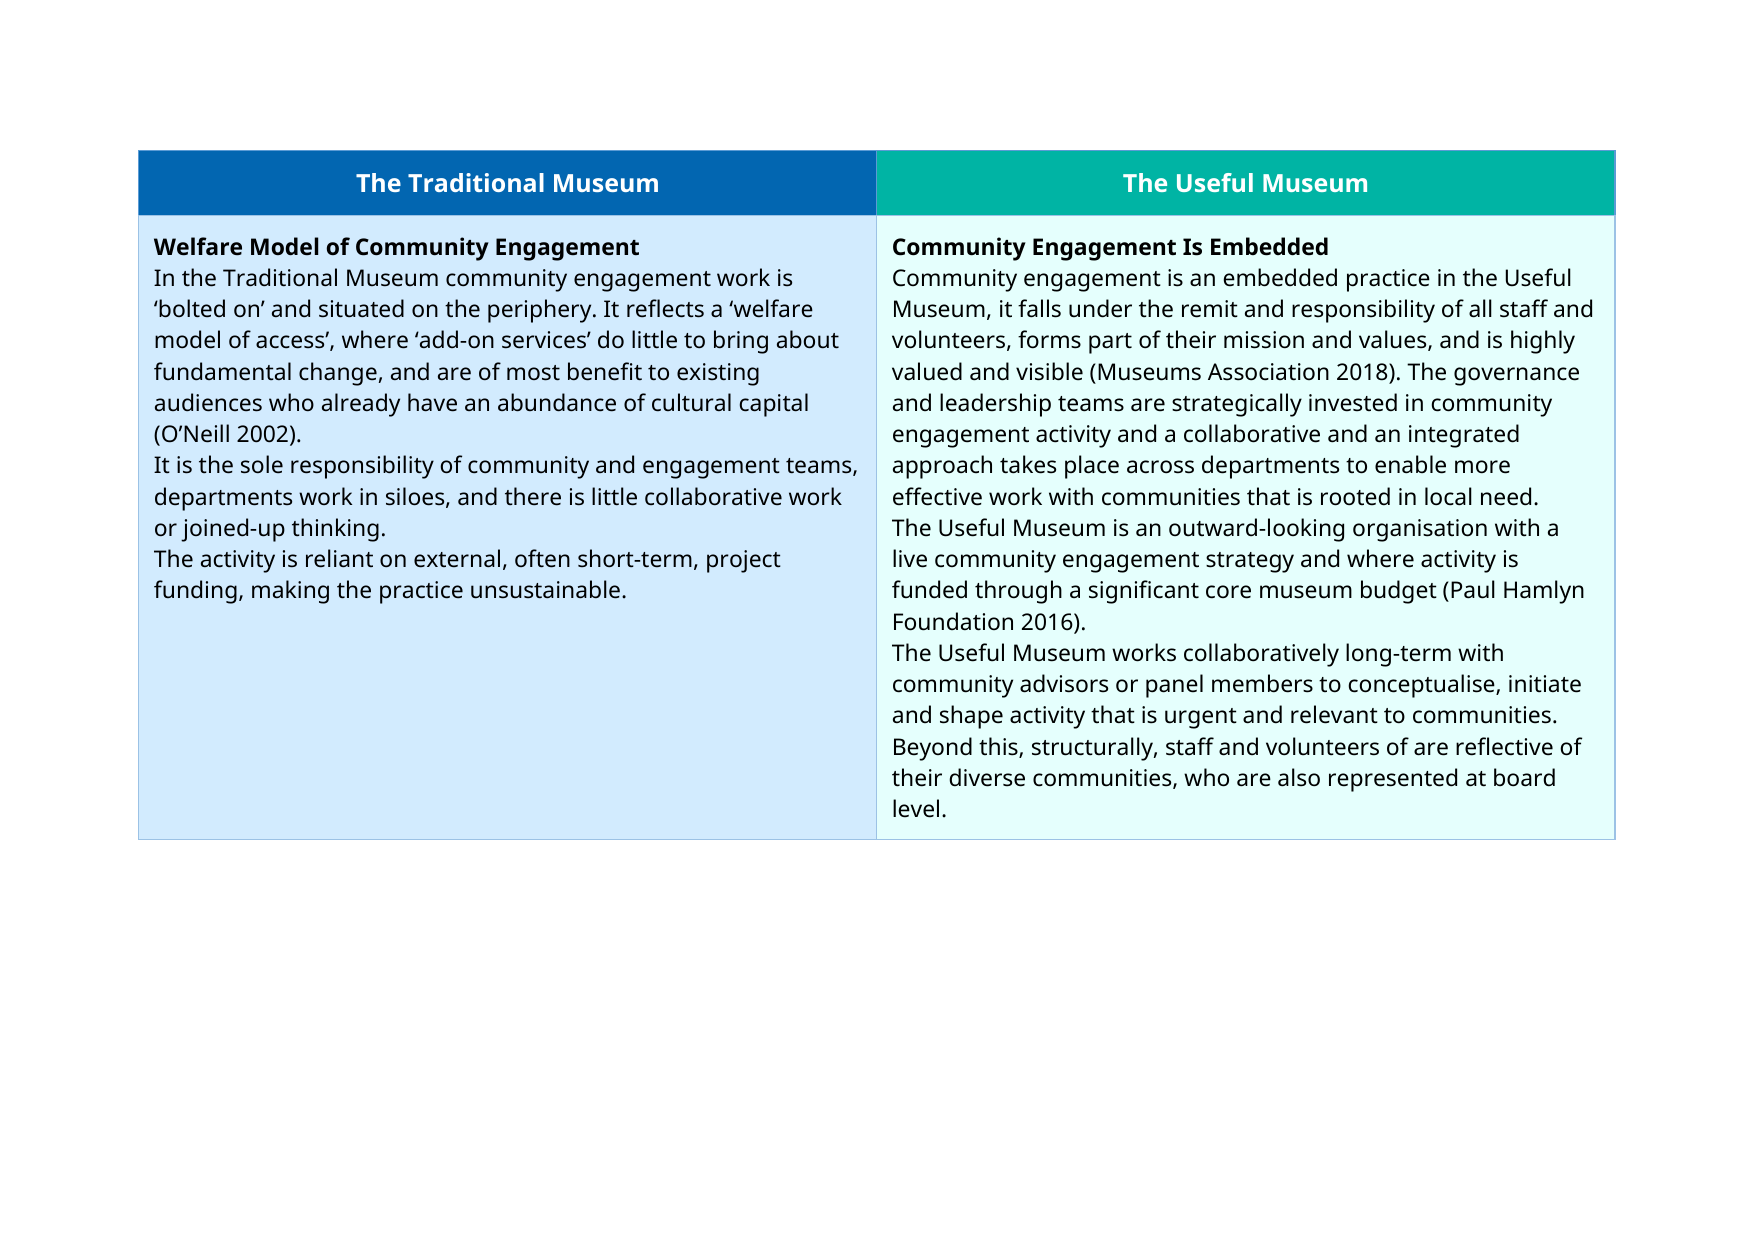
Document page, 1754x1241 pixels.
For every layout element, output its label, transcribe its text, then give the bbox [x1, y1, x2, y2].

table_header The Traditional Museum [139, 151, 876, 215]
table_cell Welfare Model of Community Engagement In the Traditional Museum community engagement work is ‘bolted on’ and situated on the periphery. It reflects a ‘welfare model of access’, where ‘add-on services’ do little to bring about fundamental change, and are of most benefit to existing audiences who already have an abundance of cultural capital (O’Neill 2002). It is the sole responsibility of community and engagement teams, departments work in siloes, and there is little collaborative work or joined-up thinking. The activity is reliant on external, often short-term, project funding, making the practice unsustainable. [139, 216, 876, 839]
table_header The Useful Museum [877, 151, 1614, 215]
table_cell Community Engagement Is Embedded Community engagement is an embedded practice in the Useful Museum, it falls under the remit and responsibility of all staff and volunteers, forms part of their mission and values, and is highly valued and visible (Museums Association 2018). The governance and leadership teams are strategically invested in community engagement activity and a collaborative and an integrated approach takes place across departments to enable more effective work with communities that is rooted in local need. The Useful Museum is an outward-looking organisation with a live community engagement strategy and where activity is funded through a significant core museum budget (Paul Hamlyn Foundation 2016). The Useful Museum works collaboratively long-term with community advisors or panel members to conceptualise, initiate and shape activity that is urgent and relevant to communities. Beyond this, structurally, staff and volunteers of are reflective of their diverse communities, who are also represented at board level. [877, 216, 1614, 839]
